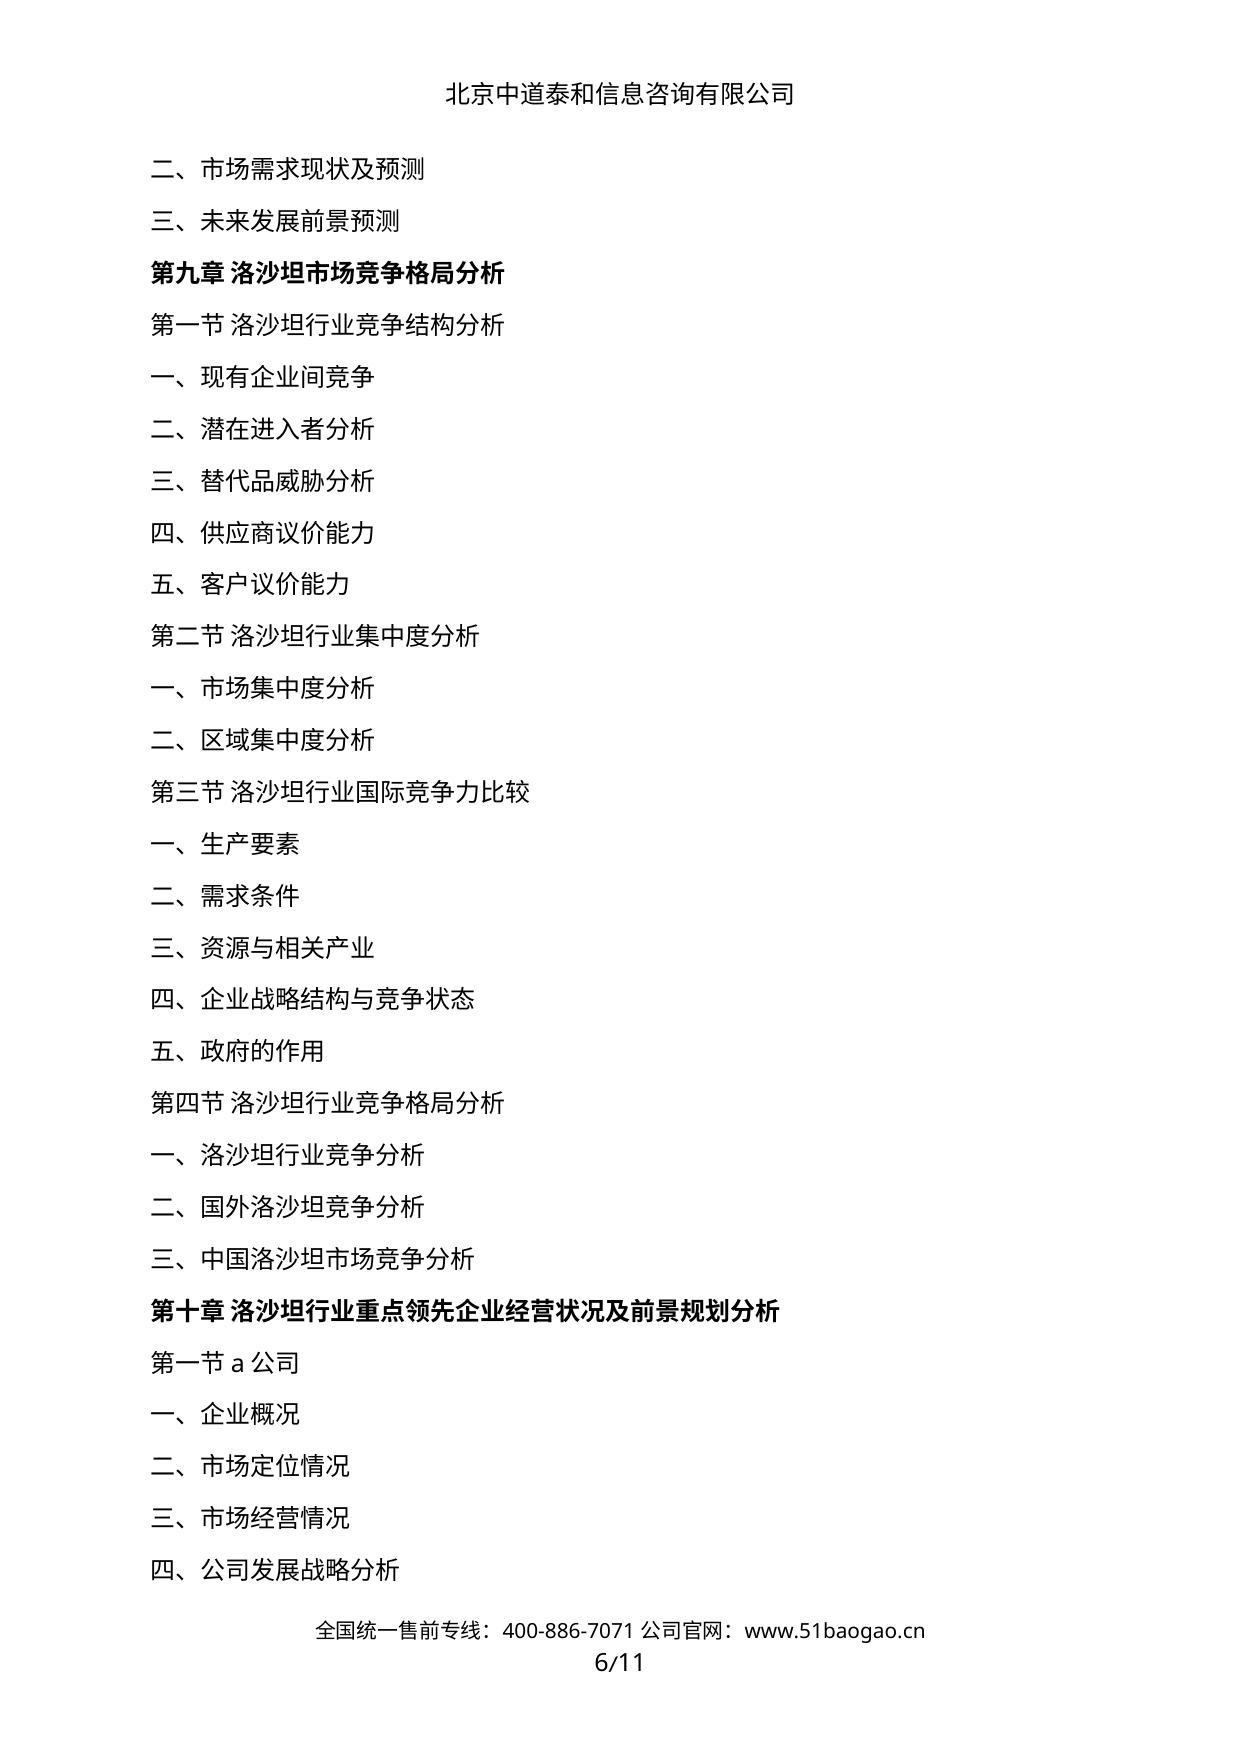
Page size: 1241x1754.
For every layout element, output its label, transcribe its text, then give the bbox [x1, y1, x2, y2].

text 第二节 洛沙坦行业集中度分析 [150, 617, 1090, 653]
text 二、需求条件 [150, 876, 1090, 912]
text 二、市场定位情况 [150, 1447, 1090, 1483]
text 第九章 洛沙坦市场竞争格局分析 [150, 254, 1090, 290]
text 三、替代品威胁分析 [150, 461, 1090, 497]
text 一、现有企业间竞争 [150, 357, 1090, 394]
text 一、企业概况 [150, 1395, 1090, 1431]
text 二、潜在进入者分析 [150, 409, 1090, 446]
text 三、中国洛沙坦市场竞争分析 [150, 1239, 1090, 1276]
text 四、企业战略结构与竞争状态 [150, 980, 1090, 1016]
text 四、供应商议价能力 [150, 513, 1090, 549]
text 一、洛沙坦行业竞争分析 [150, 1136, 1090, 1172]
text 五、政府的作用 [150, 1032, 1090, 1068]
text 第一节 a公司 [150, 1343, 1090, 1379]
text 第四节 洛沙坦行业竞争格局分析 [150, 1084, 1090, 1120]
text 第十章 洛沙坦行业重点领先企业经营状况及前景规划分析 [150, 1291, 1090, 1327]
text 一、市场集中度分析 [150, 669, 1090, 705]
text 二、国外洛沙坦竞争分析 [150, 1187, 1090, 1224]
text 三、市场经营情况 [150, 1499, 1090, 1535]
text 三、资源与相关产业 [150, 928, 1090, 964]
text 二、区域集中度分析 [150, 721, 1090, 757]
text 第一节 洛沙坦行业竞争结构分析 [150, 306, 1090, 342]
text 第三节 洛沙坦行业国际竞争力比较 [150, 772, 1090, 809]
text 二、市场需求现状及预测 [150, 150, 1090, 186]
text 五、客户议价能力 [150, 565, 1090, 601]
text 四、公司发展战略分析 [150, 1551, 1090, 1587]
text 三、未来发展前景预测 [150, 202, 1090, 238]
text 一、生产要素 [150, 824, 1090, 861]
